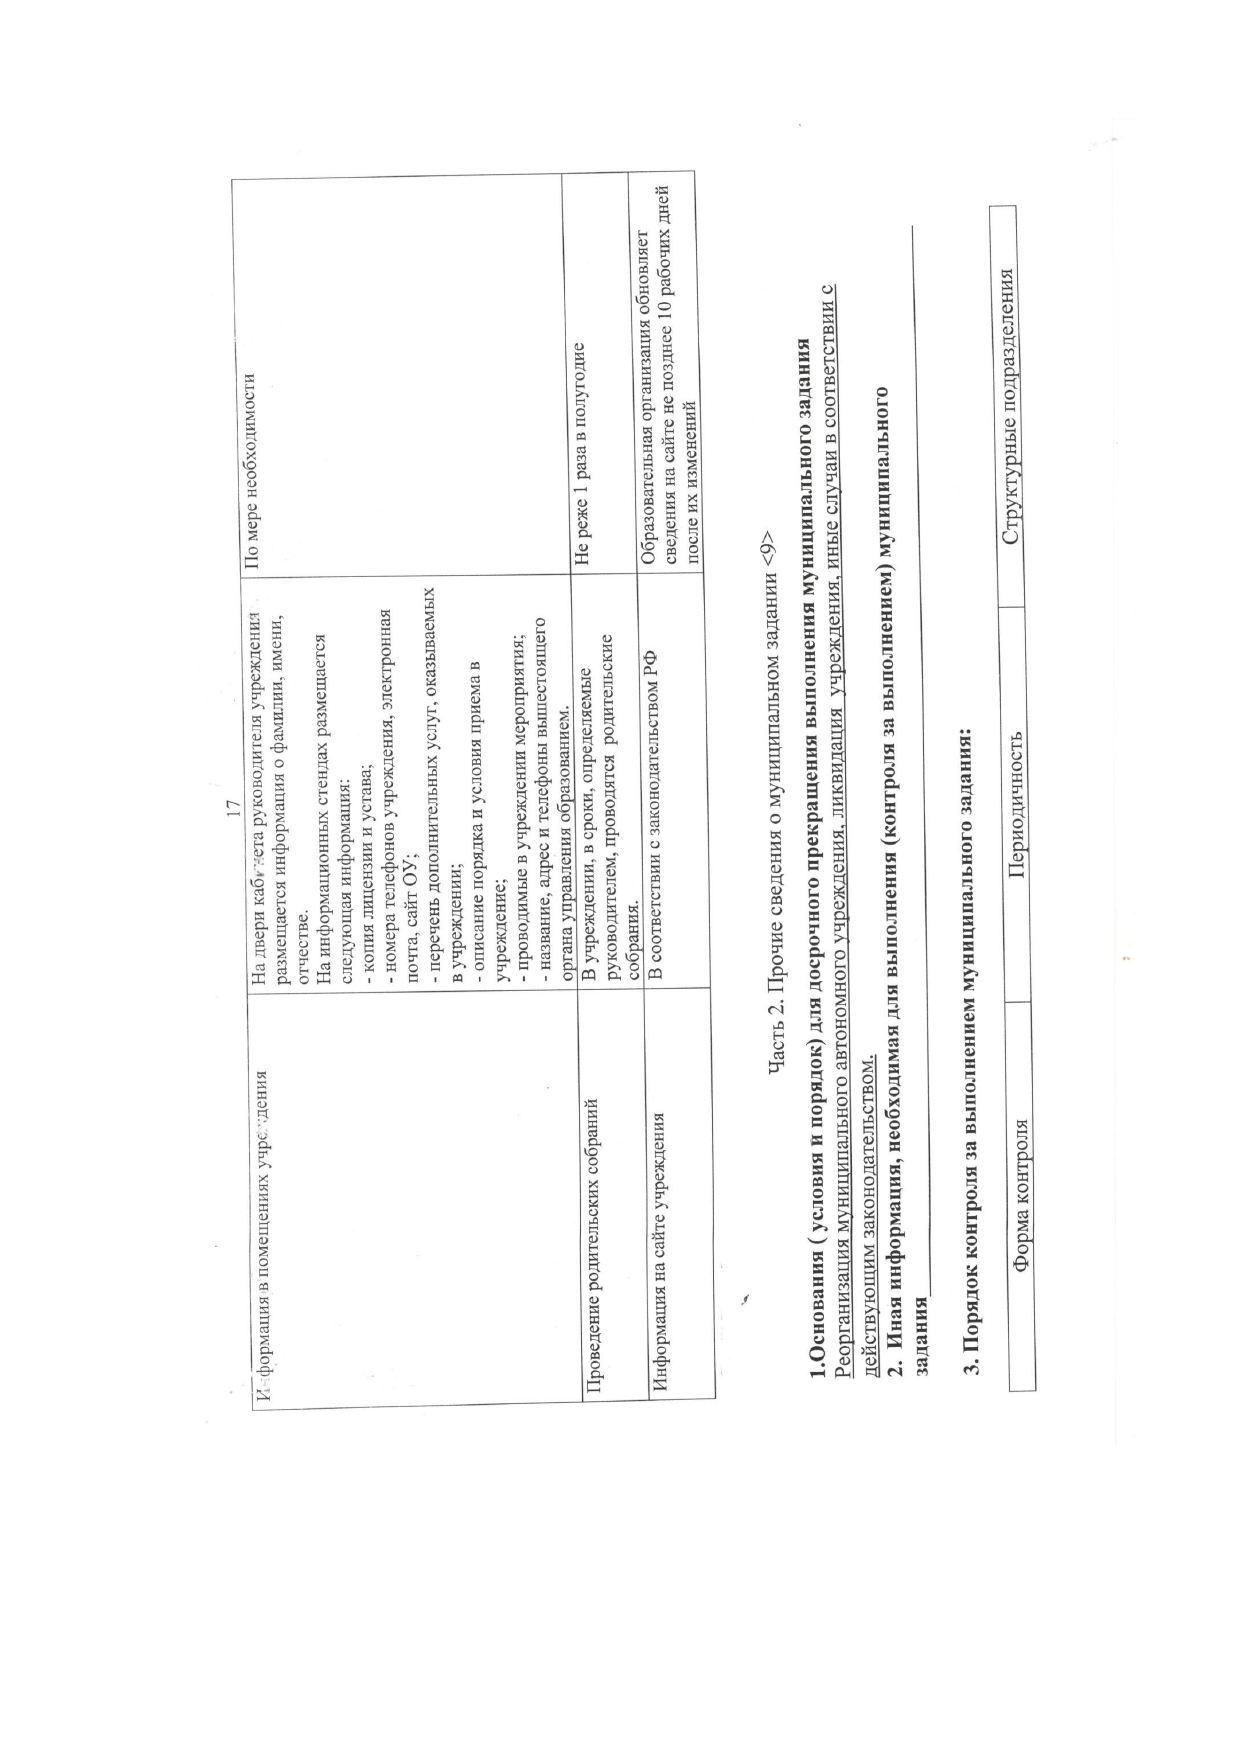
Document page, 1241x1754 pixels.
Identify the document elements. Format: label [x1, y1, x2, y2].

picture [177, 118, 1152, 1459]
